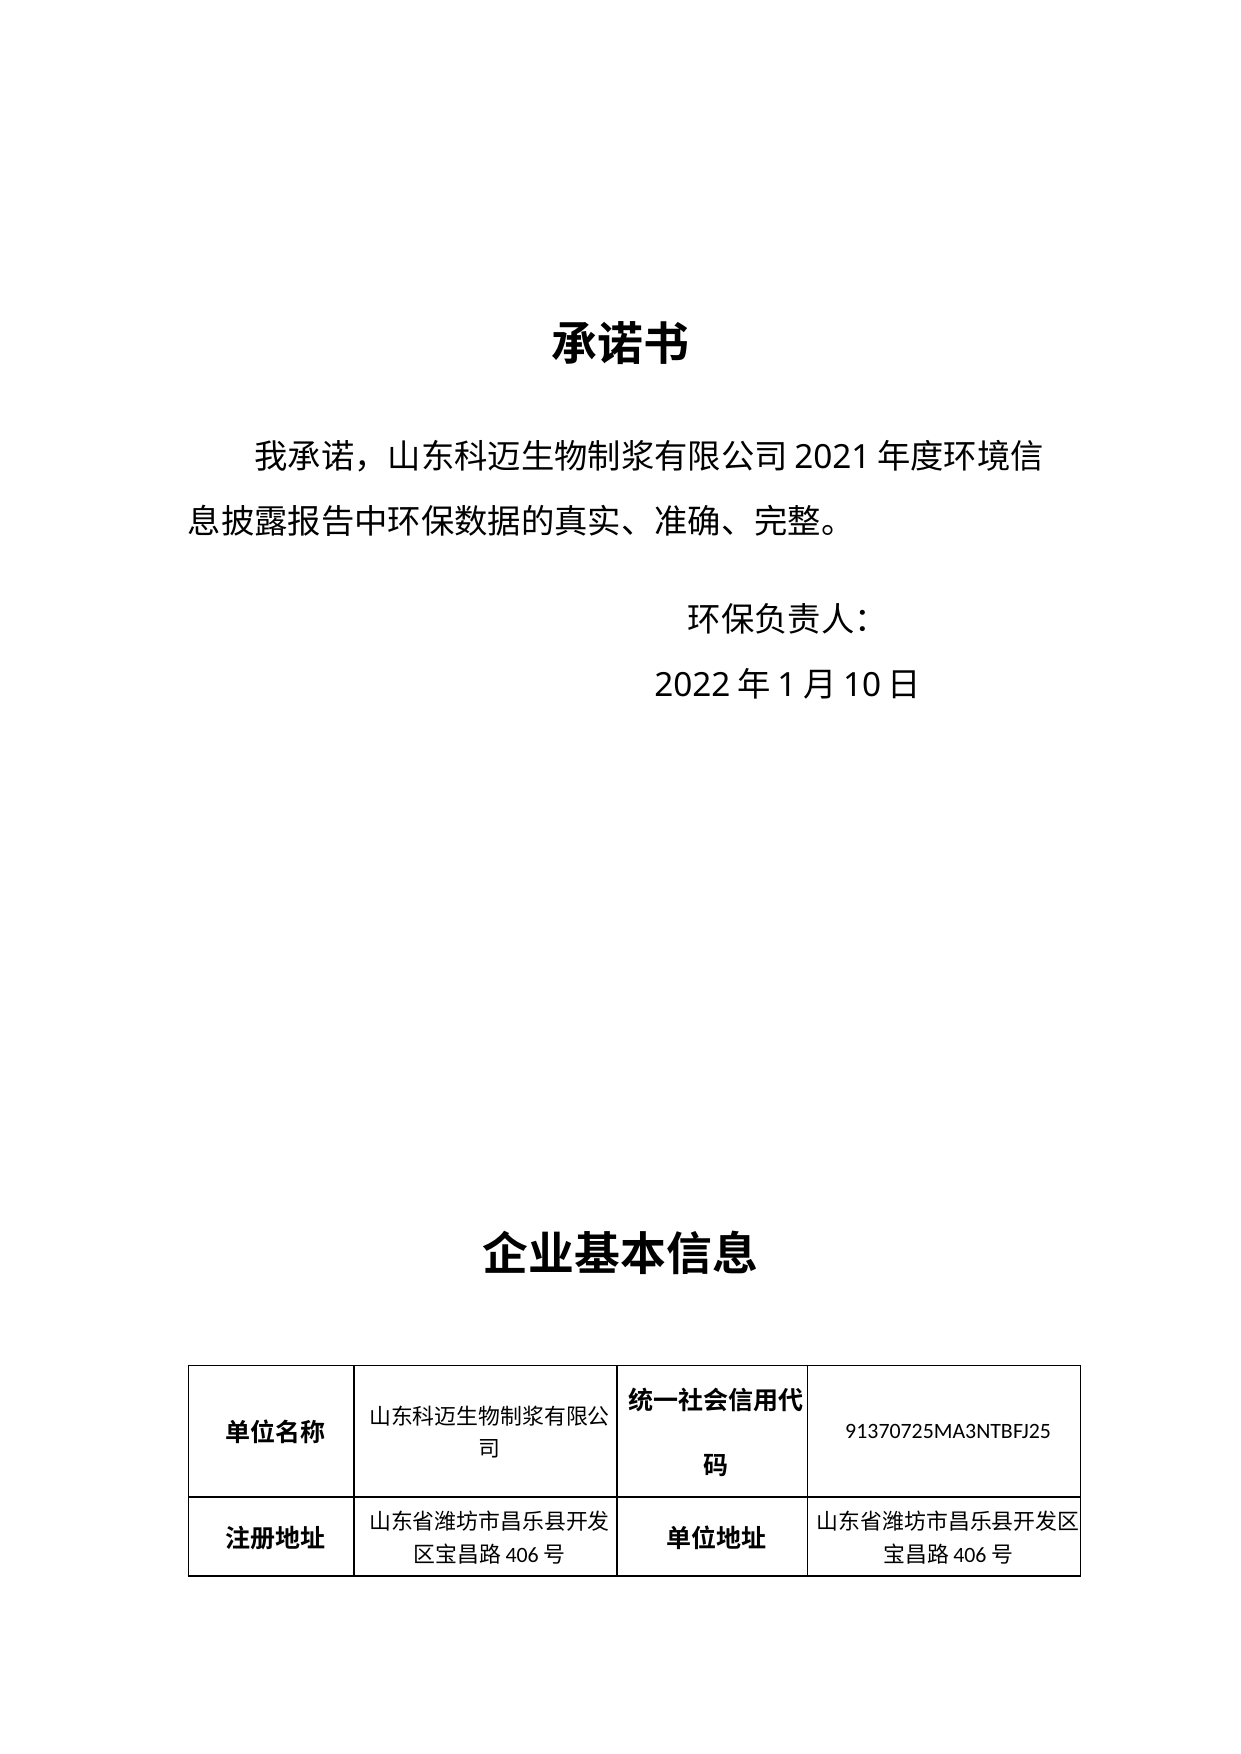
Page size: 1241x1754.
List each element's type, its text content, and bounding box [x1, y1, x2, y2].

table_cell 注册地址 [189, 1498, 353, 1575]
table_cell 单位地址 [618, 1498, 807, 1575]
text 环保负责人： [187, 584, 1053, 649]
text 企业基本信息 [187, 1202, 1053, 1299]
table_header 91370725MA3NTBFJ25 [808, 1366, 1080, 1496]
text 我承诺，山东科迈生物制浆有限公司2021年度环境信息披露报告中环保数据的真实、准确、完整。 [187, 422, 1053, 552]
table_header 统一社会信用代码 [618, 1366, 807, 1496]
table_cell 山东省潍坊市昌乐县开发区宝昌路406号 [355, 1498, 616, 1575]
table_header 山东科迈生物制浆有限公司 [355, 1366, 616, 1496]
table_cell 山东省潍坊市昌乐县开发区宝昌路406号 [808, 1498, 1080, 1575]
text 承诺书 [187, 292, 1053, 389]
table_header 单位名称 [189, 1366, 353, 1496]
text 2022年1月10日 [187, 649, 1053, 714]
